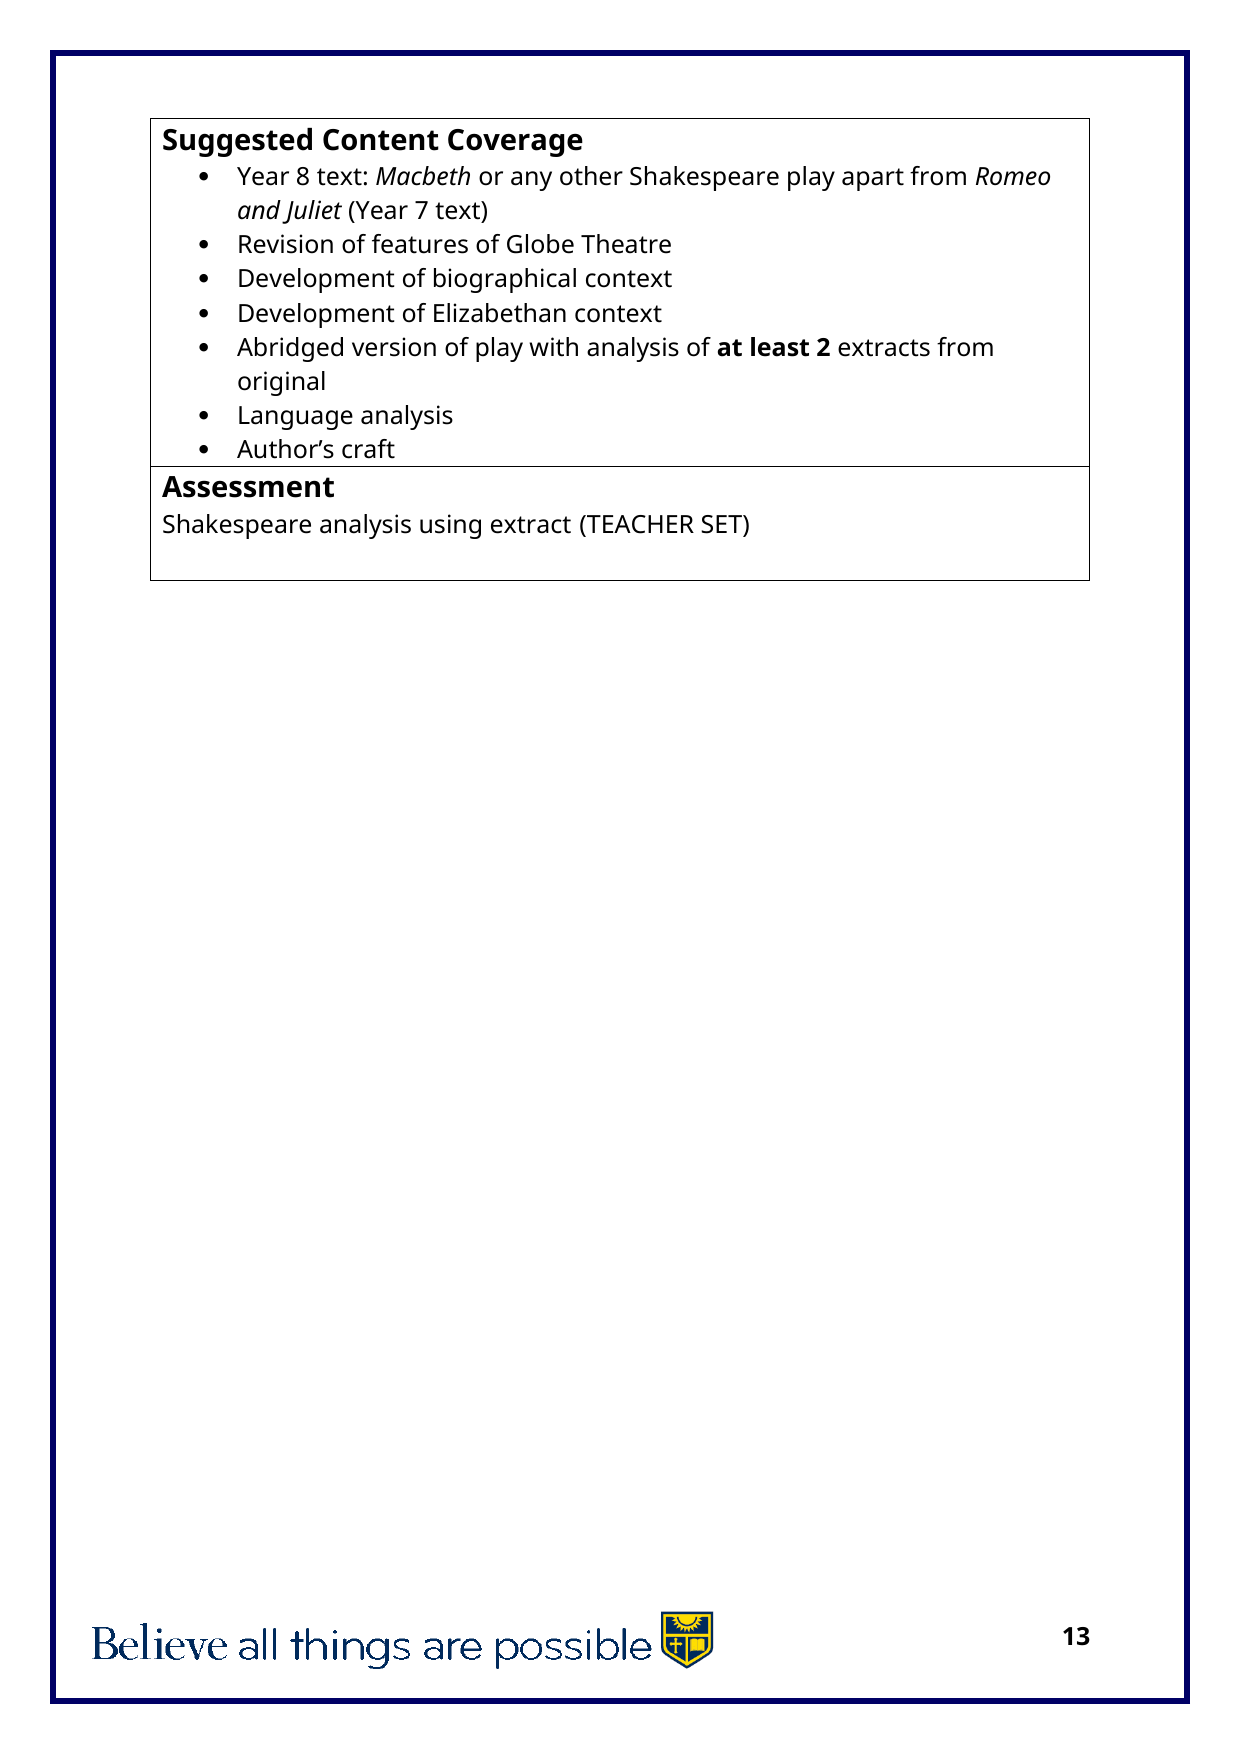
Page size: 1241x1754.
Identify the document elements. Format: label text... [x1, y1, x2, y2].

table_cell Assessment Shakespeare analysis using extract (TEACHER SET) [151, 467, 1089, 580]
table_cell Suggested Content Coverage Year 8 text: Macbeth or any other Shakespeare play apart from Romeo and Juliet (Year 7 text) Revision of features of Globe Theatre Development of biographical context Development of Elizabethan context Abridged version of play with analysis of at least 2 extracts from original Language analysis Author’s craft [151, 119, 1089, 466]
picture [86, 1609, 718, 1669]
